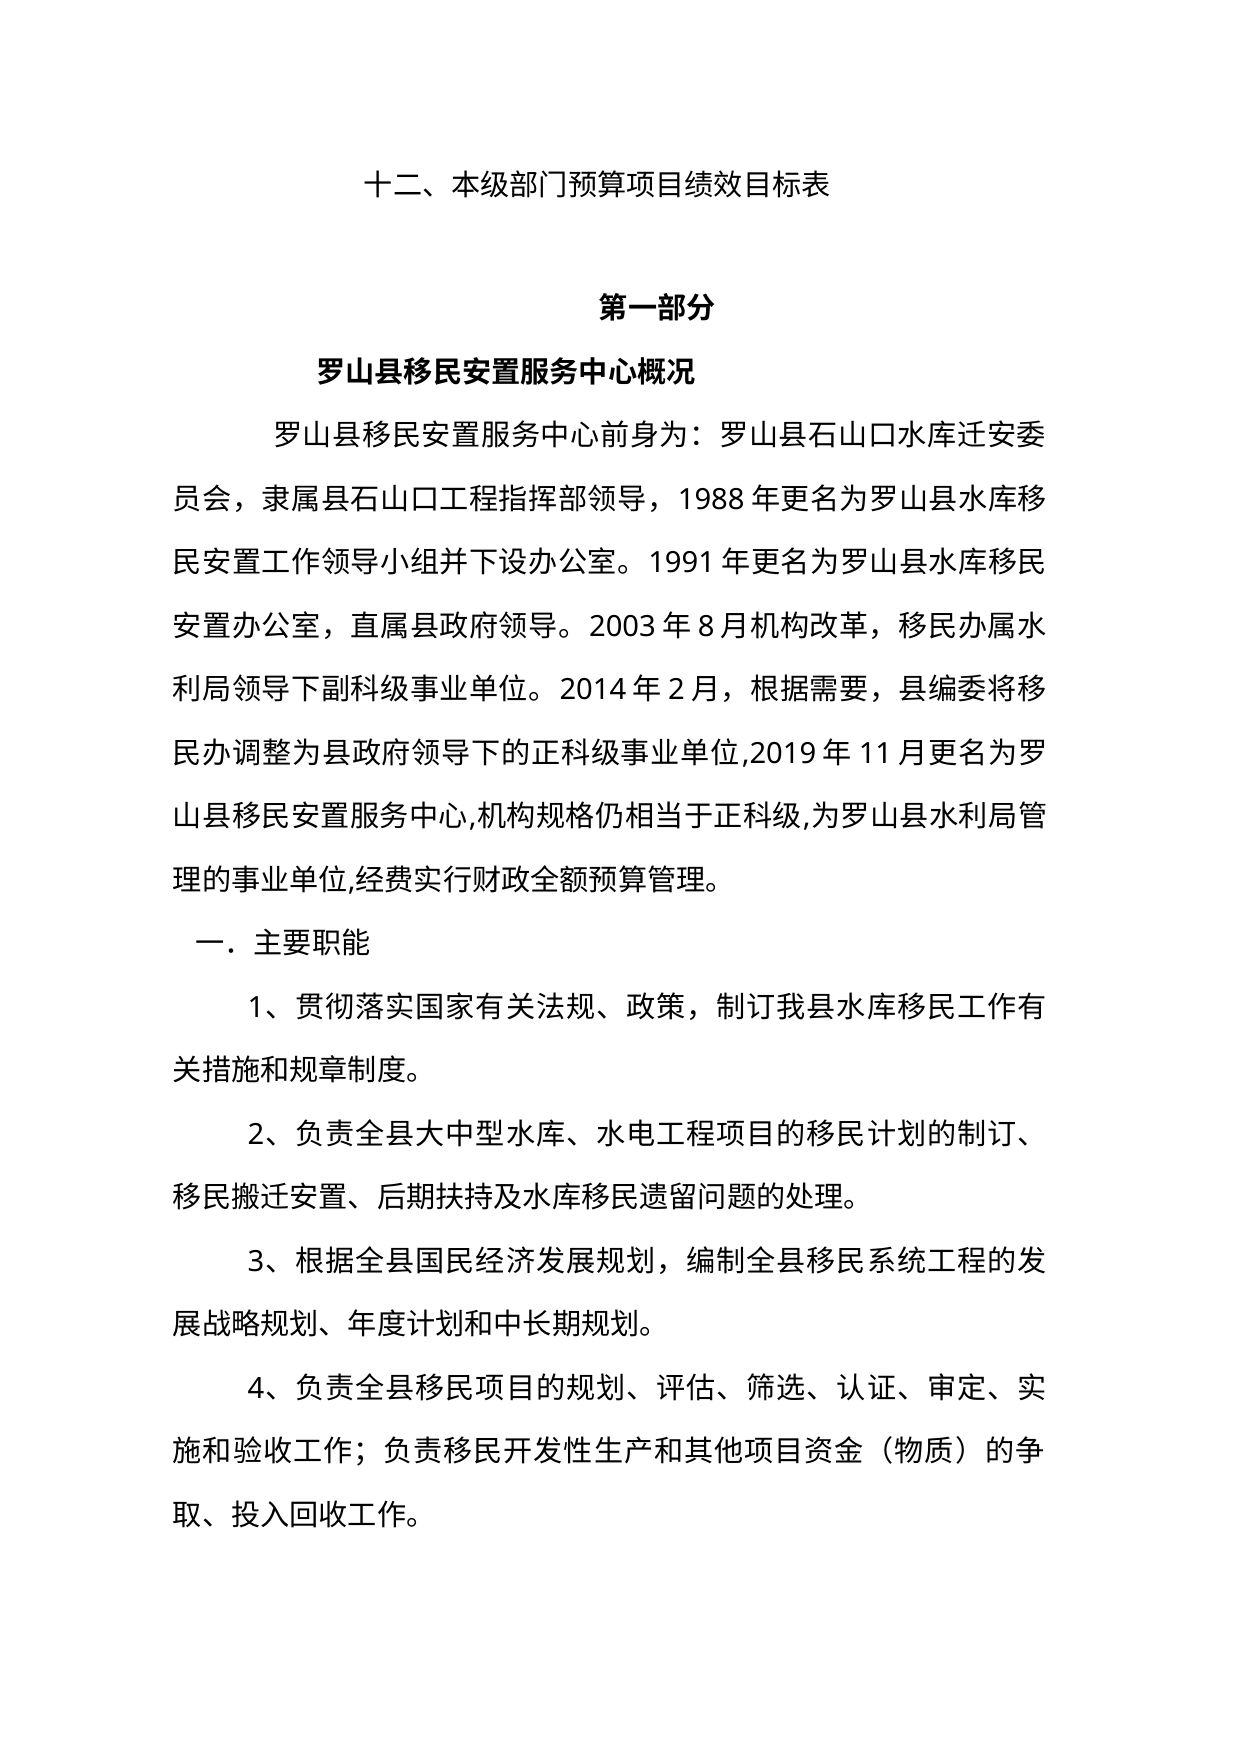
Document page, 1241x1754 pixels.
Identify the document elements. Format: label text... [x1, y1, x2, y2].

text 一．主要职能 [187, 920, 1047, 962]
text 3、根据全县国民经济发展规划，编制全县移民系统工程的发展战略规划、年度计划和中长期规划。 [173, 1237, 1047, 1343]
text 1、贯彻落实国家有关法规、政策，制订我县水库移民工作有关措施和规章制度。 [173, 983, 1047, 1089]
text 罗山县移民安置服务中心概况 [173, 348, 1047, 391]
text 4、负责全县移民项目的规划、评估、筛选、认证、审定、实施和验收工作；负责移民开发性生产和其他项目资金（物质）的争取、投入回收工作。 [173, 1364, 1047, 1534]
text 十二、本级部门预算项目绩效目标表 [173, 162, 1047, 204]
text 2、负责全县大中型水库、水电工程项目的移民计划的制订、移民搬迁安置、后期扶持及水库移民遗留问题的处理。 [173, 1110, 1047, 1216]
text 第一部分 [173, 285, 1047, 327]
text 罗山县移民安置服务中心前身为：罗山县石山口水库迁安委员会，隶属县石山口工程指挥部领导，1988年更名为罗山县水库移民安置工作领导小组并下设办公室。1991年更名为罗山县水库移民安置办公室，直属县政府领导。2003年8月机构改革，移民办属水利局领导下副科级事业单位。2014年2月，根据需要，县编委将移民办调整为县政府领导下的正科级事业单位,2019年11月更名为罗山县移民安置服务中心,机构规格仍相当于正科级,为罗山县水利局管理的事业单位,经费实行财政全额预算管理。 [173, 412, 1047, 899]
